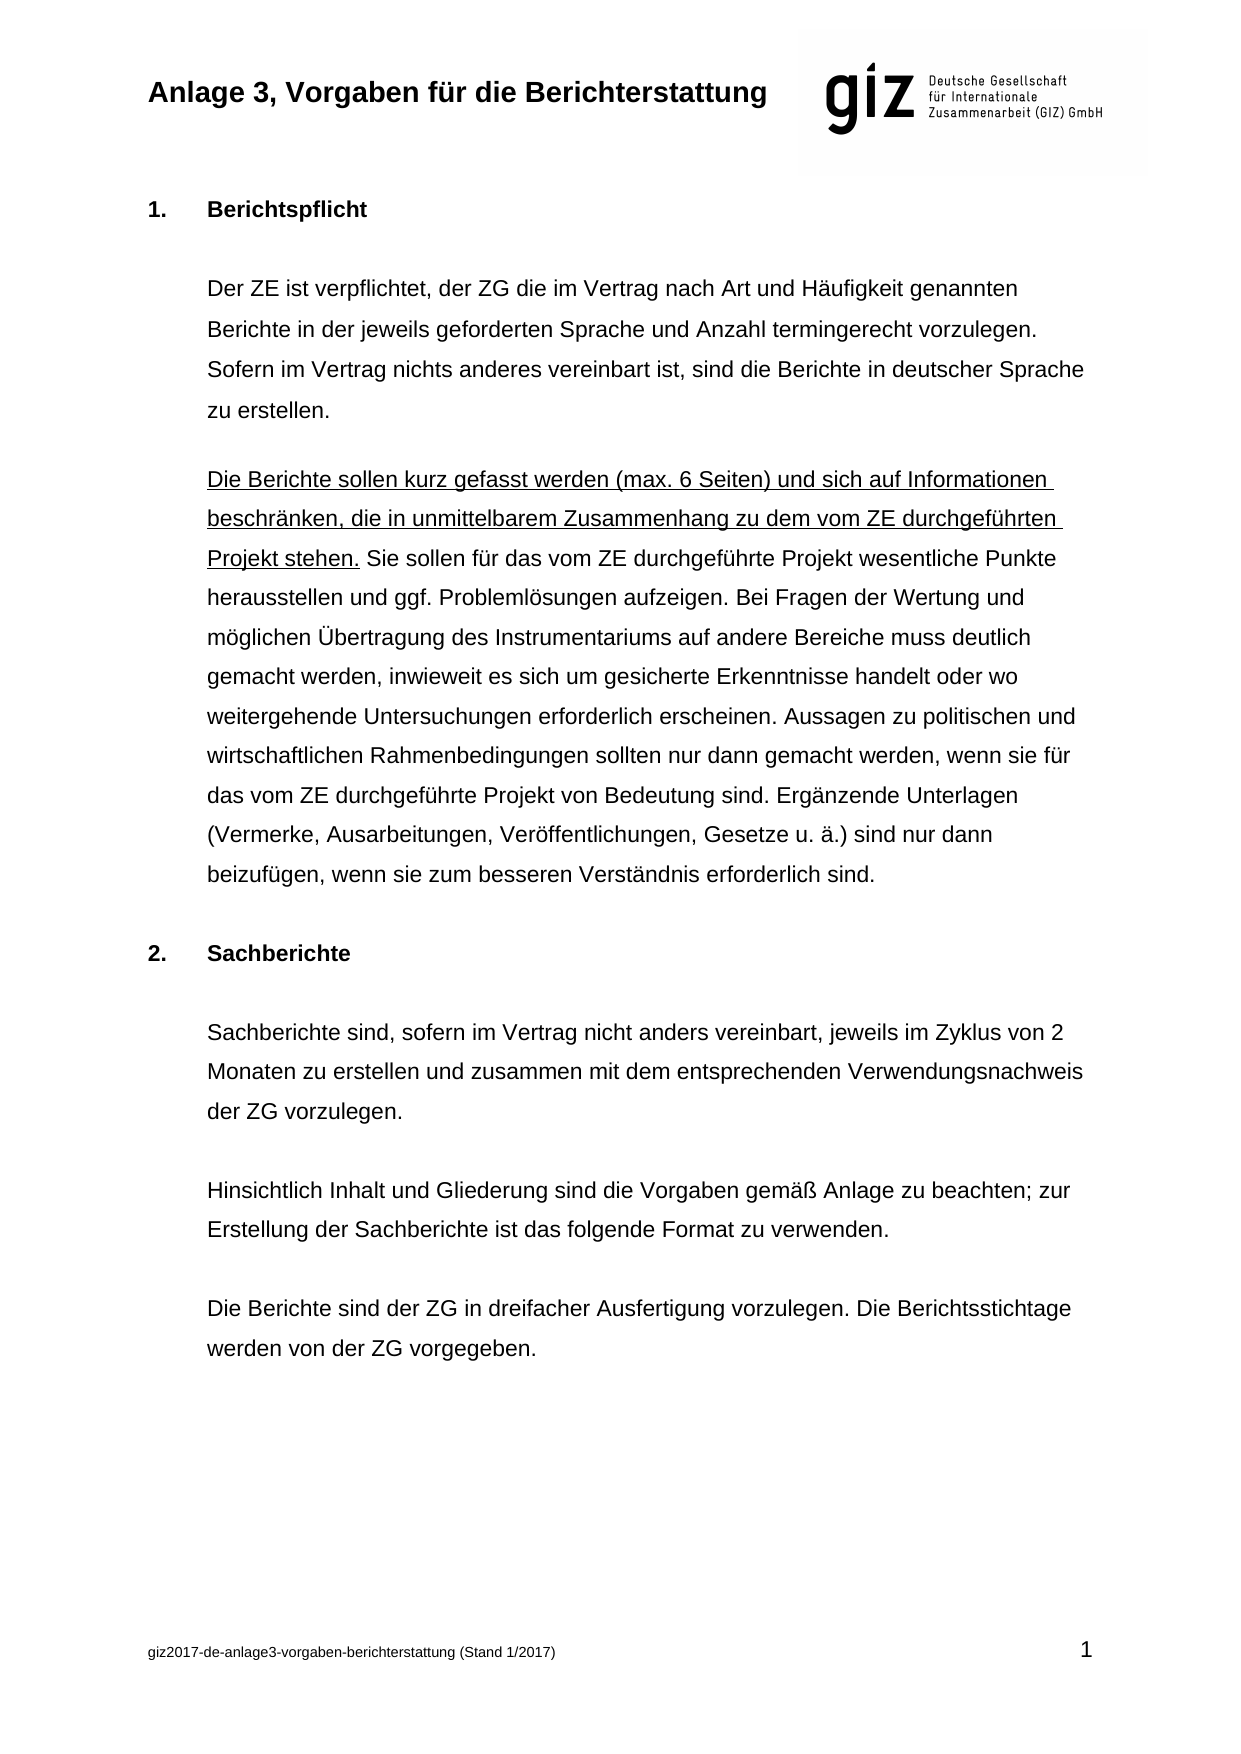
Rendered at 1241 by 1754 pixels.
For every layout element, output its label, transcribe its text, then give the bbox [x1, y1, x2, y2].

picture [797, 29, 1148, 176]
text Hinsichtlich Inhalt und Gliederung sind die Vorgaben gemäß Anlage zu beachten; zur Erstellung der Sachberichte ist das folgende Format zu verwenden. [207, 1177, 1092, 1242]
text 1. Berichtspflicht [148, 196, 1092, 222]
text Der ZE ist verpflichtet, der ZG die im Vertrag nach Art und Häufigkeit genannten Berichte in der jeweils geforderten Sprache und Anzahl termingerecht vorzulegen. Sofern im Vertrag nichts anderes vereinbart ist, sind die Berichte in deutscher Sprache zu erstellen. [207, 264, 1092, 426]
text Sachberichte sind, sofern im Vertrag nicht anders vereinbart, jeweils im Zyklus von 2 Monaten zu erstellen und zusammen mit dem entsprechenden Verwendungsnachweis der ZG vorzulegen. [207, 1019, 1092, 1124]
text 2. Sachberichte [148, 940, 1092, 966]
text Die Berichte sollen kurz gefasst werden (max. 6 Seiten) und sich auf Informationen beschränken, die in unmittelbarem Zusammenhang zu dem vom ZE durchgeführten Projekt stehen. Sie sollen für das vom ZE durchgeführte Projekt wesentliche Punkte herausstellen und ggf. Problemlösungen aufzeigen. Bei Fragen der Wertung und möglichen Übertragung des Instrumentariums auf andere Bereiche muss deutlich gemacht werden, inwieweit es sich um gesicherte Erkenntnisse handelt oder wo weitergehende Untersuchungen erforderlich erscheinen. Aussagen zu politischen und wirtschaftlichen Rahmenbedingungen sollten nur dann gemacht werden, wenn sie für das vom ZE durchgeführte Projekt von Bedeutung sind. Ergänzende Unterlagen (Vermerke, Ausarbeitungen, Veröffentlichungen, Gesetze u. ä.) sind nur dann beizufügen, wenn sie zum besseren Verständnis erforderlich sind. [207, 466, 1092, 887]
text Die Berichte sind der ZG in dreifacher Ausfertigung vorzulegen. Die Berichtsstichtage werden von der ZG vorgegeben. [207, 1295, 1092, 1361]
